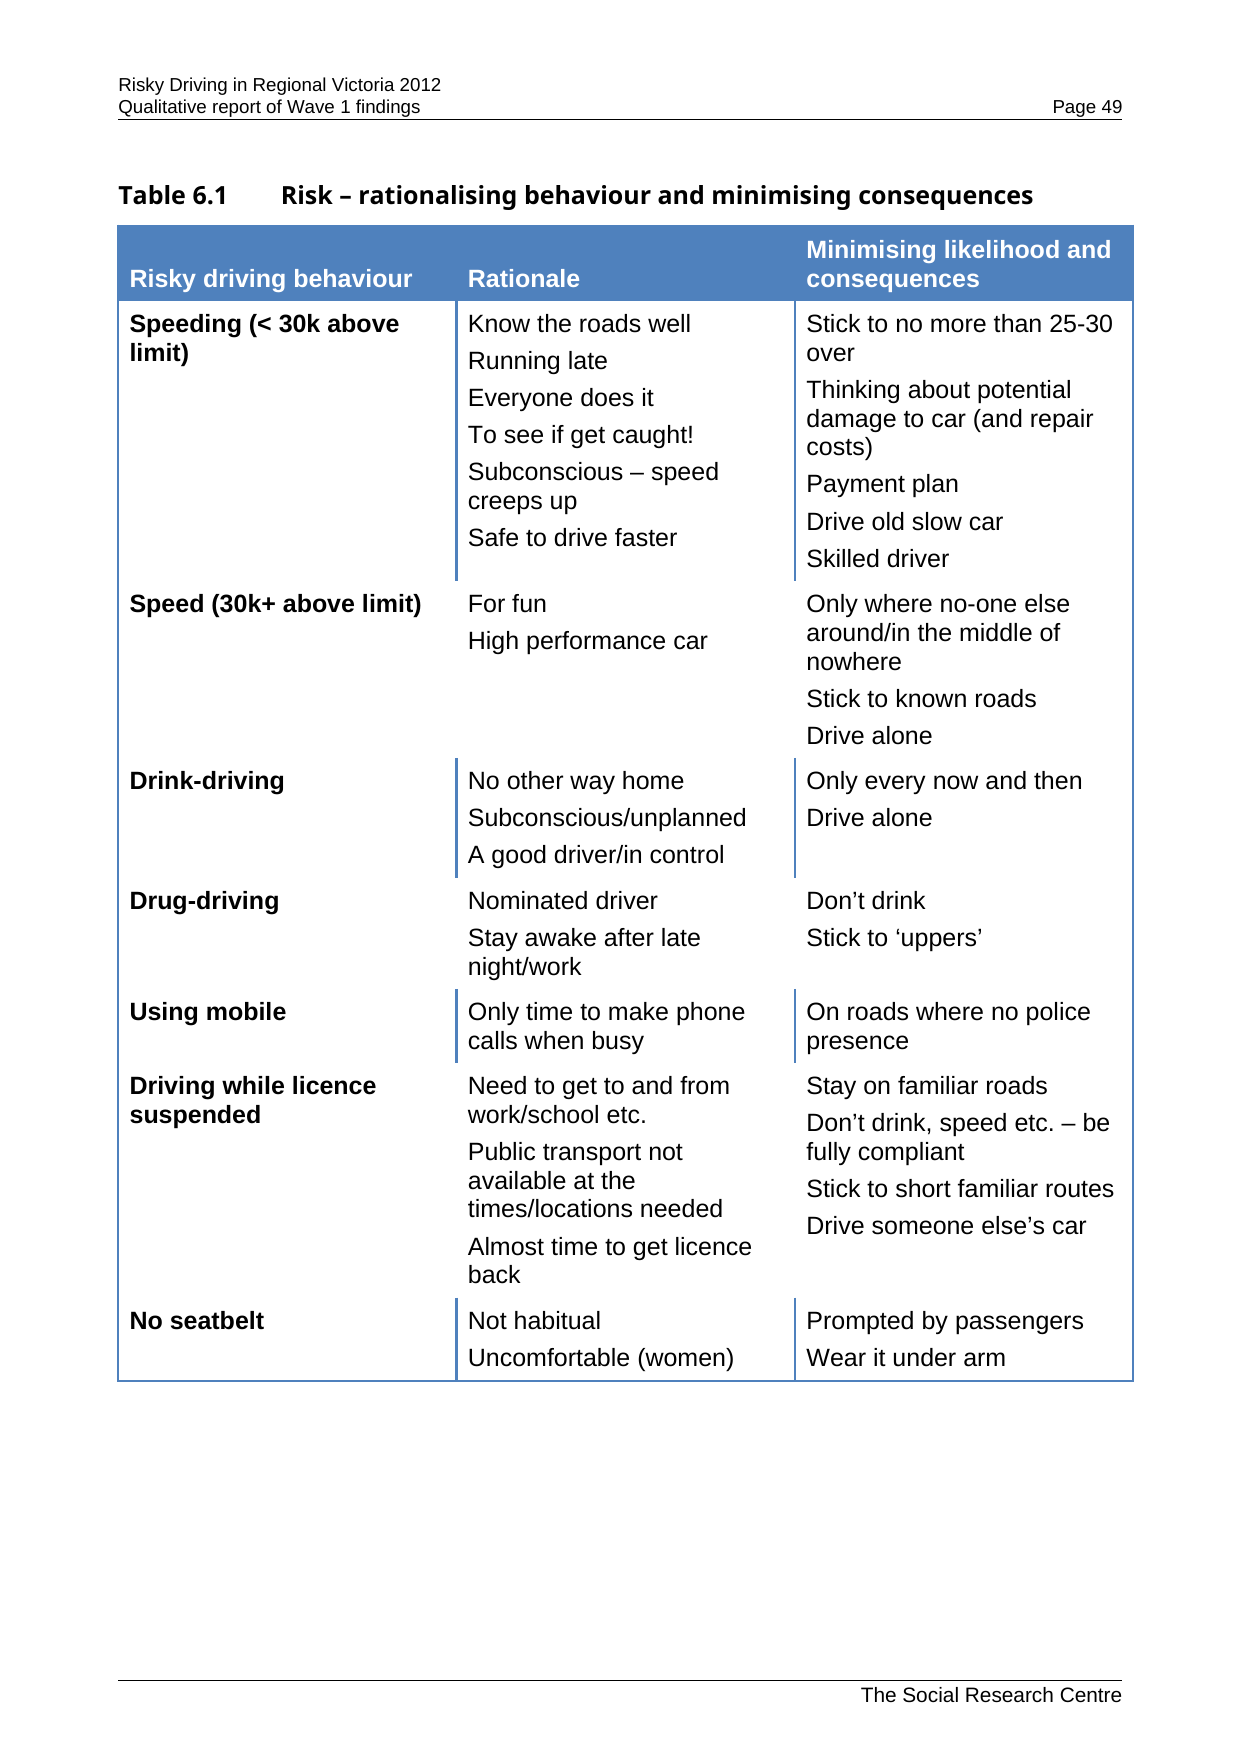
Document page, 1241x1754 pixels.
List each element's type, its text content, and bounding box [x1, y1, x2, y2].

table_cell Speed (30k+ above limit) [119, 581, 456, 758]
table_cell On roads where no police presence [796, 989, 1132, 1063]
table_cell Speeding (< 30k above limit) [119, 301, 455, 581]
table_cell For fun High performance car [456, 581, 795, 758]
table_cell Not habitual Uncomfortable (women) [458, 1298, 794, 1380]
table_cell Only every now and then Drive alone [796, 758, 1132, 877]
table_cell Stick to no more than 25-30 over Thinking about potential damage to car (and repair costs) Payment plan Drive old slow car Skilled driver [796, 301, 1132, 581]
table_cell No other way home Subconscious/unplanned A good driver/in control [458, 758, 794, 877]
table_cell Drug-driving [119, 878, 456, 989]
table_cell Need to get to and from work/school etc. Public transport not available at the times/locations needed Almost time to get licence back [456, 1063, 795, 1297]
table_cell Nominated driver Stay awake after late night/work [456, 878, 795, 989]
table_cell Know the roads well Running late Everyone does it To see if get caught! Subconscious – speed creeps up Safe to drive faster [458, 301, 794, 581]
table_header Risky driving behaviour [119, 227, 456, 301]
table_cell Drink-driving [119, 758, 455, 877]
table_cell Stay on familiar roads Don’t drink, speed etc. – be fully compliant Stick to short familiar routes Drive someone else’s car [795, 1063, 1132, 1297]
table_header Rationale [456, 227, 795, 301]
table_cell No seatbelt [119, 1298, 455, 1380]
table_cell Driving while licence suspended [119, 1063, 456, 1297]
table_header Minimising likelihood and consequences [795, 227, 1132, 301]
table_cell Using mobile [119, 989, 455, 1063]
table_cell Prompted by passengers Wear it under arm [796, 1298, 1132, 1380]
table_cell Only where no-one else around/in the middle of nowhere Stick to known roads Drive alone [795, 581, 1132, 758]
table_cell Don’t drink Stick to ‘uppers’ [795, 878, 1132, 989]
table_cell Only time to make phone calls when busy [458, 989, 794, 1063]
